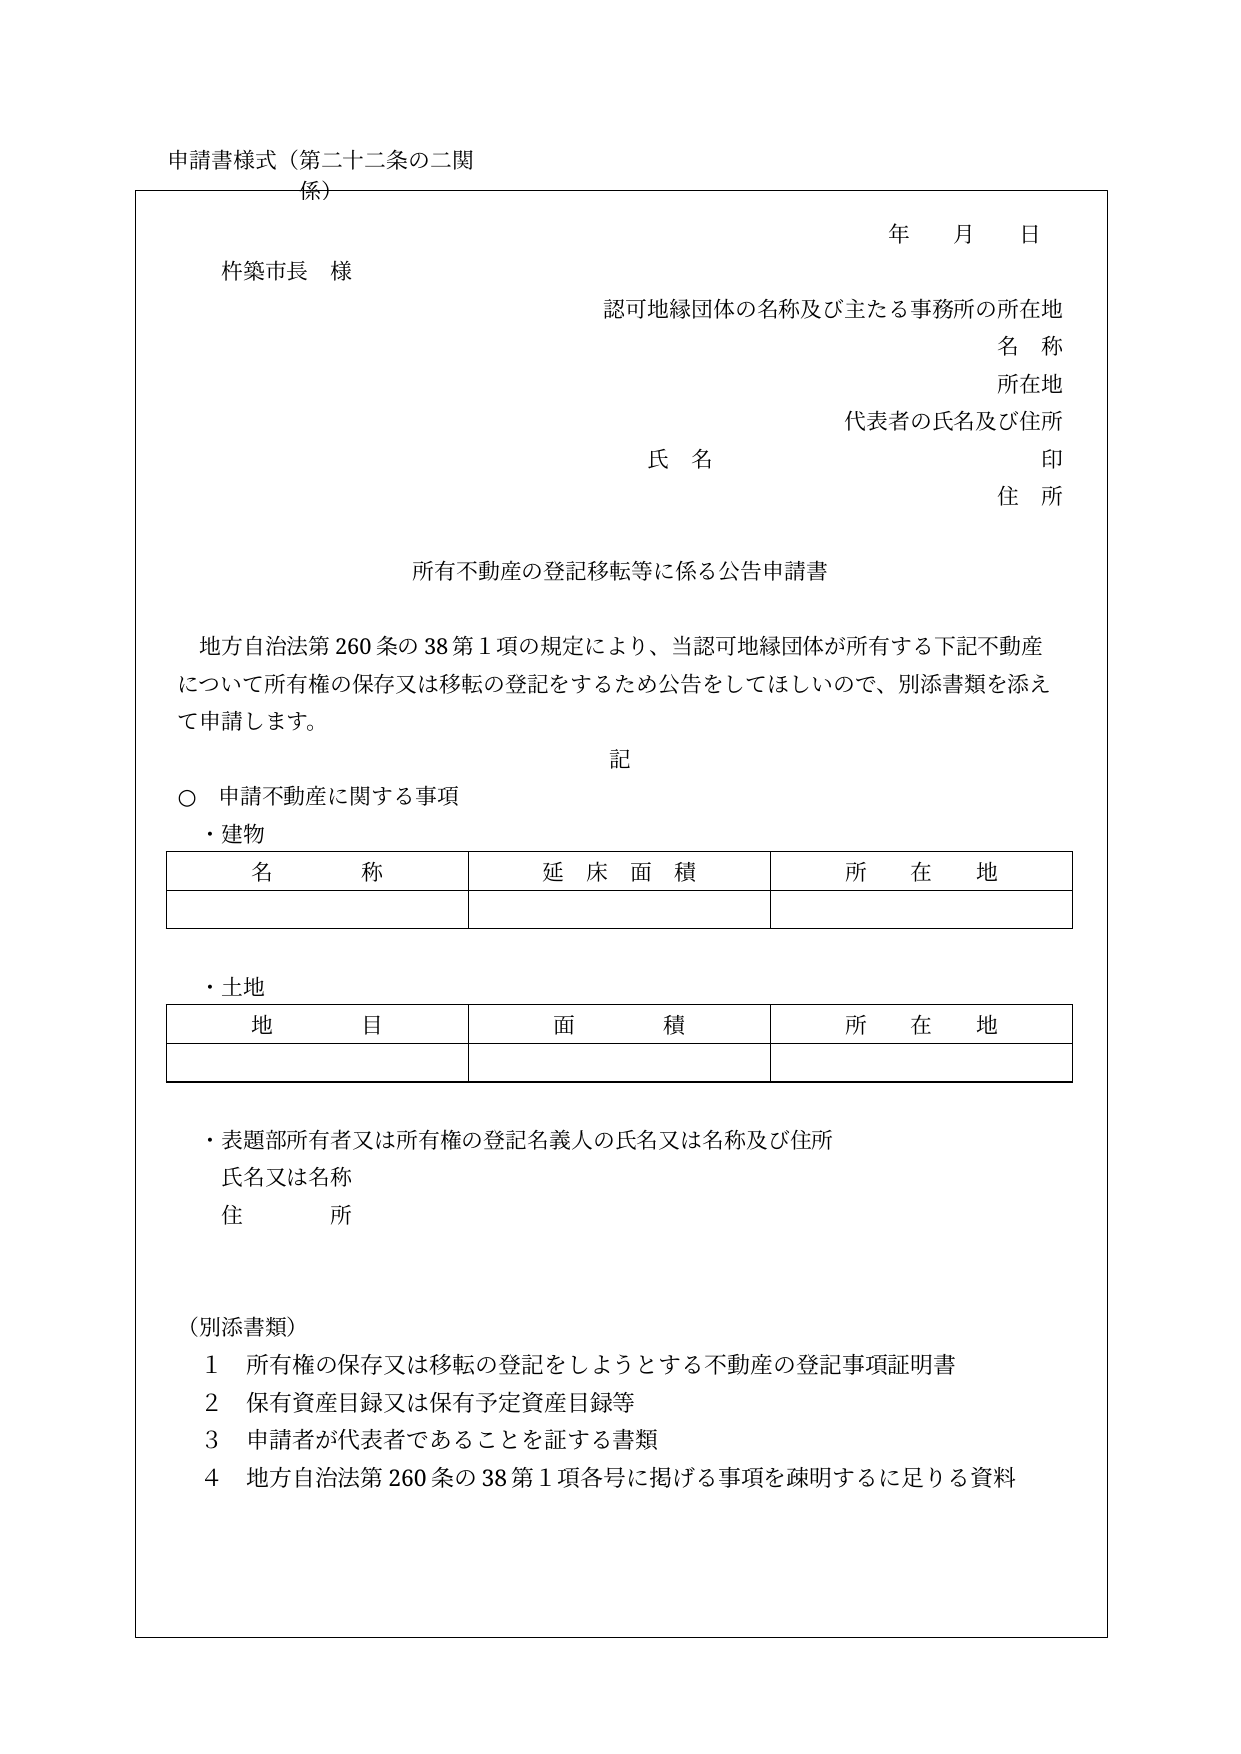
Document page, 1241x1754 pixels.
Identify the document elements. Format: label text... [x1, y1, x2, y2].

subtitle 記 [177, 739, 1063, 776]
table_header 面 積 [469, 1005, 770, 1043]
text ・建物 [177, 814, 1063, 851]
text 所有不動産の登記移転等に係る公告申請書 [177, 551, 1063, 589]
text 氏 名 印 [177, 439, 1063, 476]
text 認可地縁団体の名称及び主たる事務所の所在地 [177, 289, 1063, 326]
table_header 地 目 [167, 1005, 468, 1043]
table_cell [167, 891, 468, 928]
table_header 所 在 地 [771, 1005, 1072, 1043]
text 所在地 [177, 364, 1063, 401]
table_header 延 床 面 積 [469, 852, 770, 890]
text 杵築市長 様 [177, 251, 1063, 289]
text １ 所有権の保存又は移転の登記をしようとする不動産の登記事項証明書 [177, 1345, 1063, 1382]
text ３ 申請者が代表者であることを証する書類 [177, 1420, 1063, 1457]
text ４ 地方自治法第260条の38第１項各号に掲げる事項を疎明するに足りる資料 [177, 1457, 1063, 1495]
table_cell [469, 1044, 770, 1081]
table_cell [771, 1044, 1072, 1081]
text （別添書類） [177, 1307, 1063, 1345]
text ・表題部所有者又は所有権の登記名義人の氏名又は名称及び住所 [177, 1120, 1063, 1157]
table_header 名 称 [167, 852, 468, 890]
table_cell [771, 891, 1072, 928]
text ・土地 [177, 967, 1063, 1004]
text 住 所 [177, 1195, 1063, 1232]
text 代表者の氏名及び住所 [177, 401, 1063, 439]
text 地方自治法第260条の38第１項の規定により、当認可地縁団体が所有する下記不動産について所有権の保存又は移転の登記をするため公告をしてほしいので、別添書類を添えて申請します。 [177, 626, 1063, 739]
table_header 所 在 地 [771, 852, 1072, 890]
text 氏名又は名称 [177, 1157, 1063, 1195]
text 年 月 日 [177, 214, 1041, 251]
text 住 所 [177, 476, 1063, 514]
text ○ 申請不動産に関する事項 [177, 776, 1063, 814]
table_cell [469, 891, 770, 928]
table_cell [167, 1044, 468, 1081]
text 名 称 [177, 326, 1063, 364]
text ２ 保有資産目録又は保有予定資産目録等 [177, 1382, 1063, 1420]
